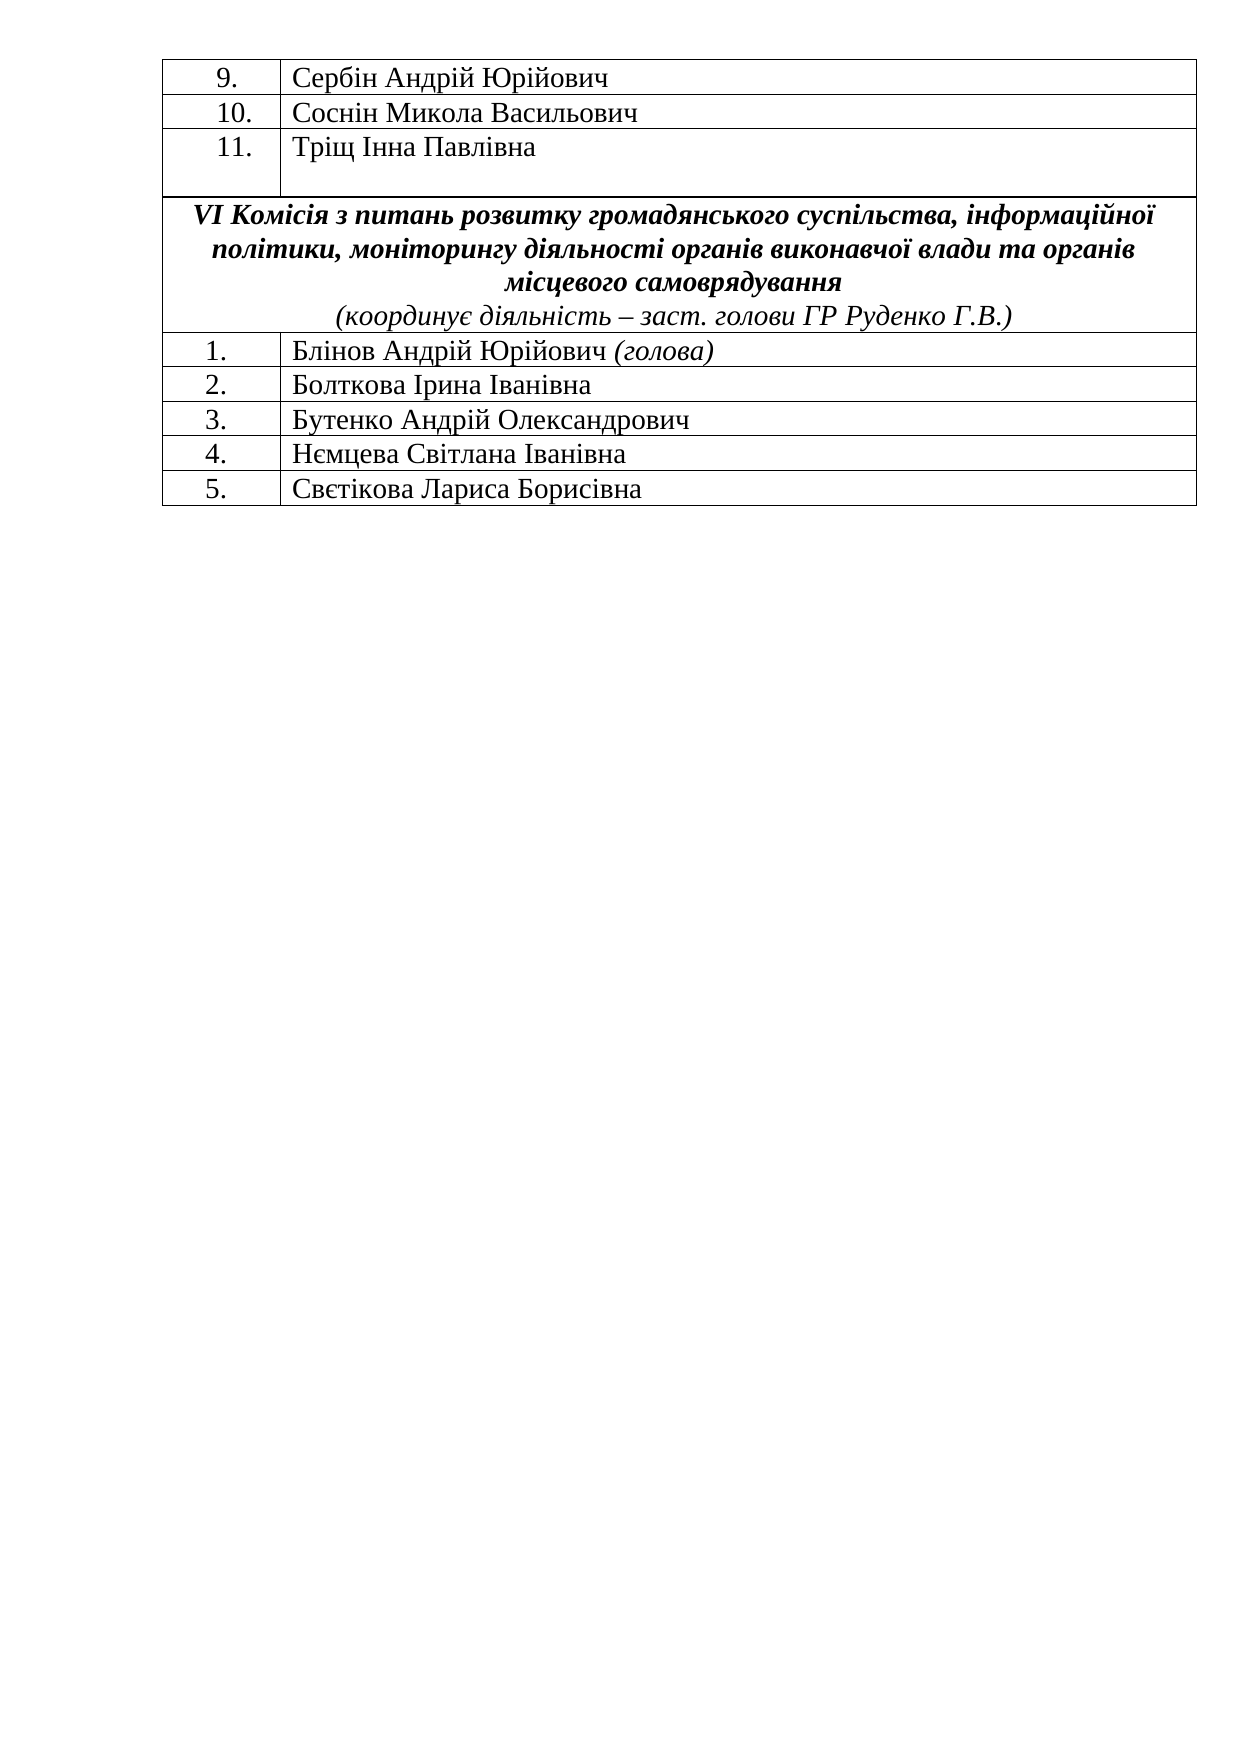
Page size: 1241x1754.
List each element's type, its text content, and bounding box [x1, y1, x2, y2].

table_cell Свєтікова Лариса Борисівна [281, 471, 1196, 504]
table_cell Болткова Ірина Іванівна [281, 367, 1196, 401]
table_cell Сербін Андрій Юрійович [281, 60, 1196, 94]
table_cell [163, 95, 280, 128]
table_cell Соснін Микола Васильович [281, 95, 1196, 128]
table_cell Бутенко Андрій Олександрович [281, 402, 1196, 435]
table_cell 5. [163, 471, 280, 504]
table_cell VI Комісія з питань розвитку громадянського суспільства, інформаційної політики, моніторингу діяльності органів виконавчої влади та органів місцевого самоврядування (координує діяльність – заст. голови ГР Руденко Г.В.) [163, 198, 1196, 332]
table_cell 3. [163, 402, 280, 435]
table_cell Нємцева Світлана Іванівна [281, 436, 1196, 470]
table_cell 1. [163, 333, 280, 366]
table_cell 2. [163, 367, 280, 401]
table_cell [163, 60, 280, 94]
table_cell [163, 129, 280, 196]
table_cell Тріщ Інна Павлівна [281, 129, 1196, 196]
table_cell 4. [163, 436, 280, 470]
table_cell Блінов Андрій Юрійович (голова) [281, 333, 1196, 366]
